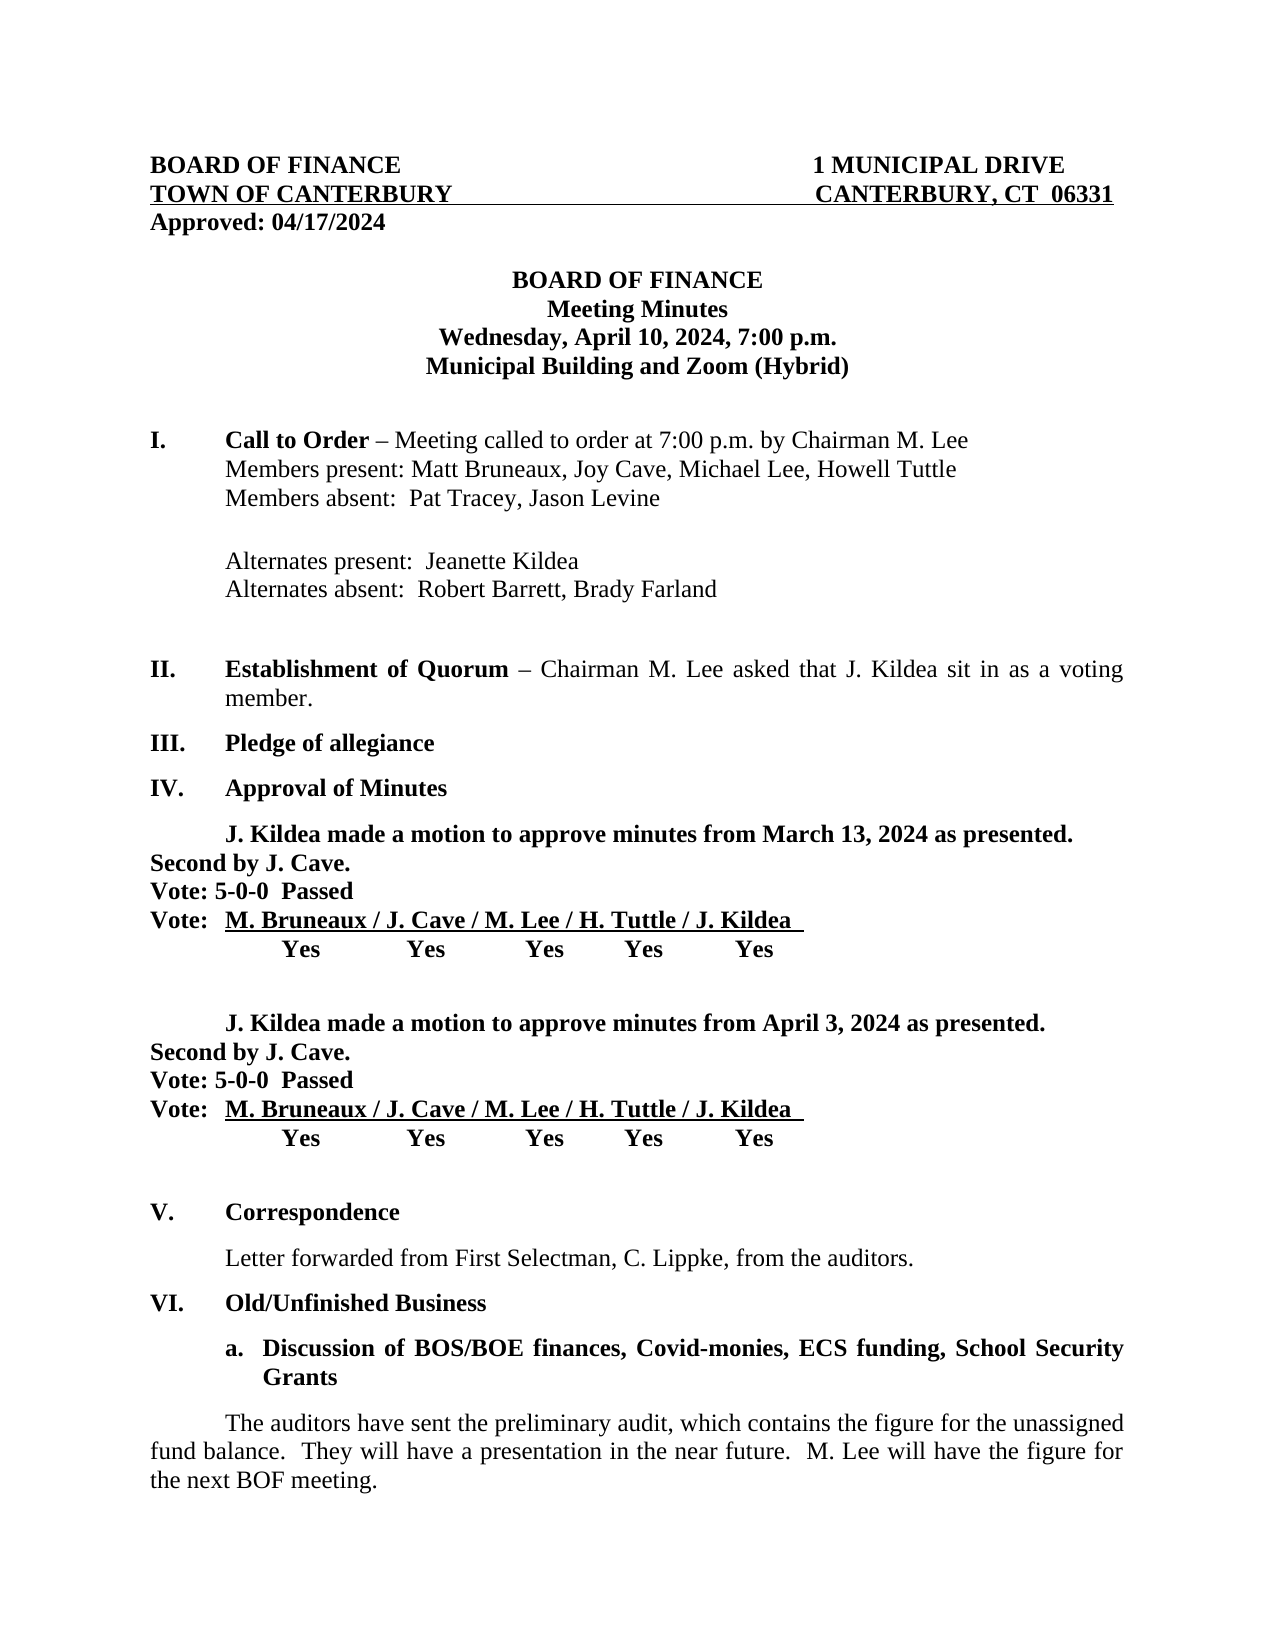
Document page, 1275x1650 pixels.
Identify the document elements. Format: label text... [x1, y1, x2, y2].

text Yes Yes Yes Yes Yes [150, 1123, 1125, 1152]
list Discussion of BOS/BOE finances, Covid-monies, ECS funding, School Security Grants [225, 1333, 1125, 1391]
text I. Call to Order – Meeting called to order at 7:00 p.m. by Chairman M. Lee [150, 425, 1125, 454]
text Meeting Minutes [150, 294, 1125, 322]
text Alternates present: Jeanette Kildea [150, 546, 1125, 574]
text Approved: 04/17/2024 [150, 207, 1125, 236]
text Wednesday, April 10, 2024, 7:00 p.m. [150, 322, 1125, 351]
text II. Establishment of Quorum – Chairman M. Lee asked that J. Kildea sit in as a voting member. [150, 654, 1125, 711]
text TOWN OF CANTERBURY CANTERBURY, CT 06331 [150, 179, 1125, 207]
text Municipal Building and Zoom (Hybrid) [150, 351, 1125, 380]
text Yes Yes Yes Yes Yes [150, 934, 1125, 963]
text J. Kildea made a motion to approve minutes from April 3, 2024 as presented. Second by J. Cave. [150, 1008, 1125, 1066]
text The auditors have sent the preliminary audit, which contains the figure for the unassigned fund balance. They will have a presentation in the near future. M. Lee will have the figure for the next BOF meeting. [150, 1408, 1125, 1494]
text III. Pledge of allegiance [150, 728, 1125, 757]
text Alternates absent: Robert Barrett, Brady Farland [150, 574, 1125, 603]
text Members absent: Pat Tracey, Jason Levine [150, 483, 1125, 512]
text J. Kildea made a motion to approve minutes from March 13, 2024 as presented. Second by J. Cave. [150, 819, 1125, 876]
text Vote: 5-0-0 Passed [150, 1066, 1125, 1094]
text Letter forwarded from First Selectman, C. Lippke, from the auditors. [150, 1243, 1125, 1271]
text Members present: Matt Bruneaux, Joy Cave, Michael Lee, Howell Tuttle [150, 454, 1125, 483]
text Vote: 5-0-0 Passed [150, 876, 1125, 905]
text Vote: M. Bruneaux / J. Cave / M. Lee / H. Tuttle / J. Kildea [150, 905, 1125, 934]
text IV. Approval of Minutes [150, 773, 1125, 802]
text Vote: M. Bruneaux / J. Cave / M. Lee / H. Tuttle / J. Kildea [150, 1094, 1125, 1123]
text BOARD OF FINANCE [150, 265, 1125, 294]
text VI. Old/Unfinished Business [150, 1288, 1125, 1317]
text BOARD OF FINANCE 1 MUNICIPAL DRIVE [150, 150, 1125, 179]
text V. Correspondence [150, 1197, 1125, 1226]
